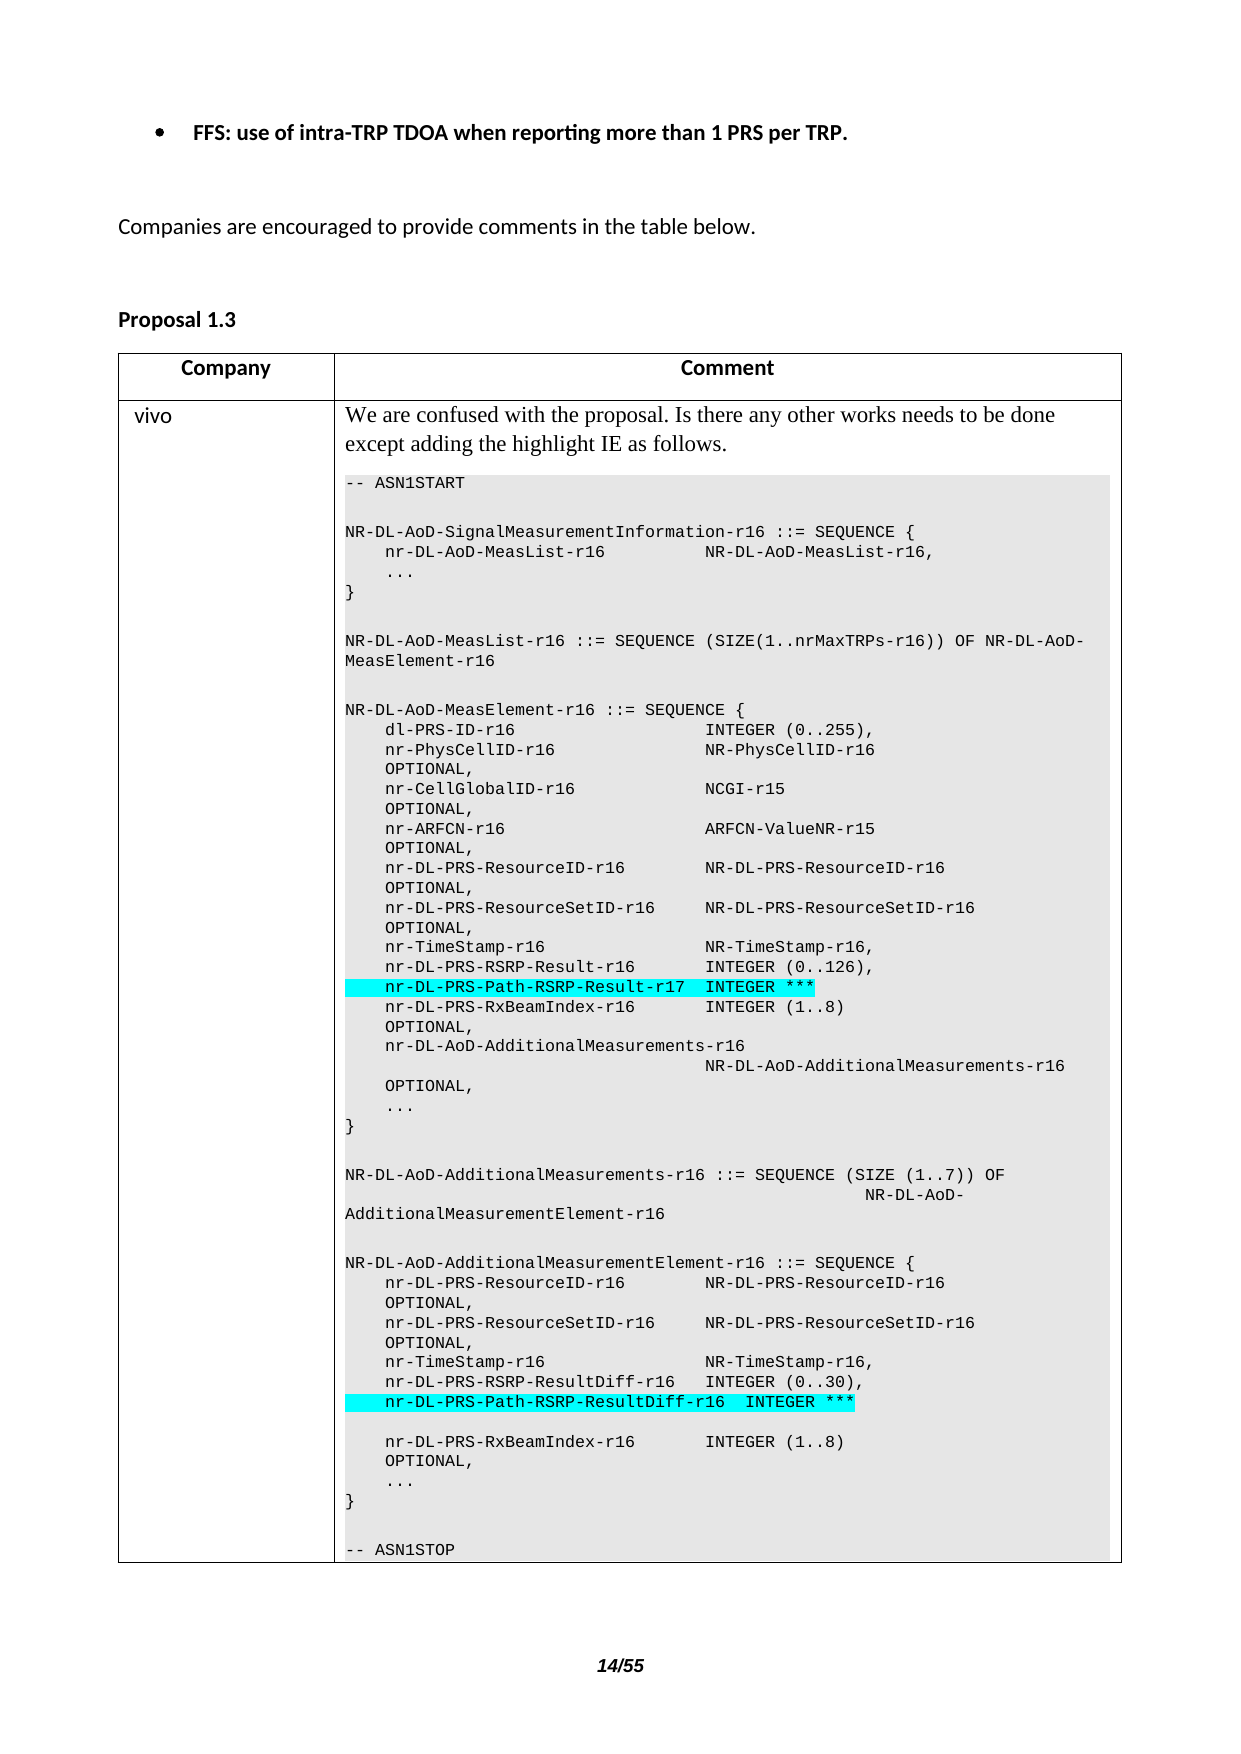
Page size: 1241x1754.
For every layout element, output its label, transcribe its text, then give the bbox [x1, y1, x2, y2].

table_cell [335, 401, 1121, 1562]
table_header Company [119, 354, 334, 400]
text Proposal 1.3 [118, 306, 1122, 334]
table_cell vivo [119, 401, 334, 1562]
table_header Comment [335, 354, 1121, 400]
text Companies are encouraged to provide comments in the table below. [118, 212, 1122, 240]
list FFS: use of intra-TRP TDOA when reporting more than 1 PRS per TRP. [156, 118, 1122, 146]
